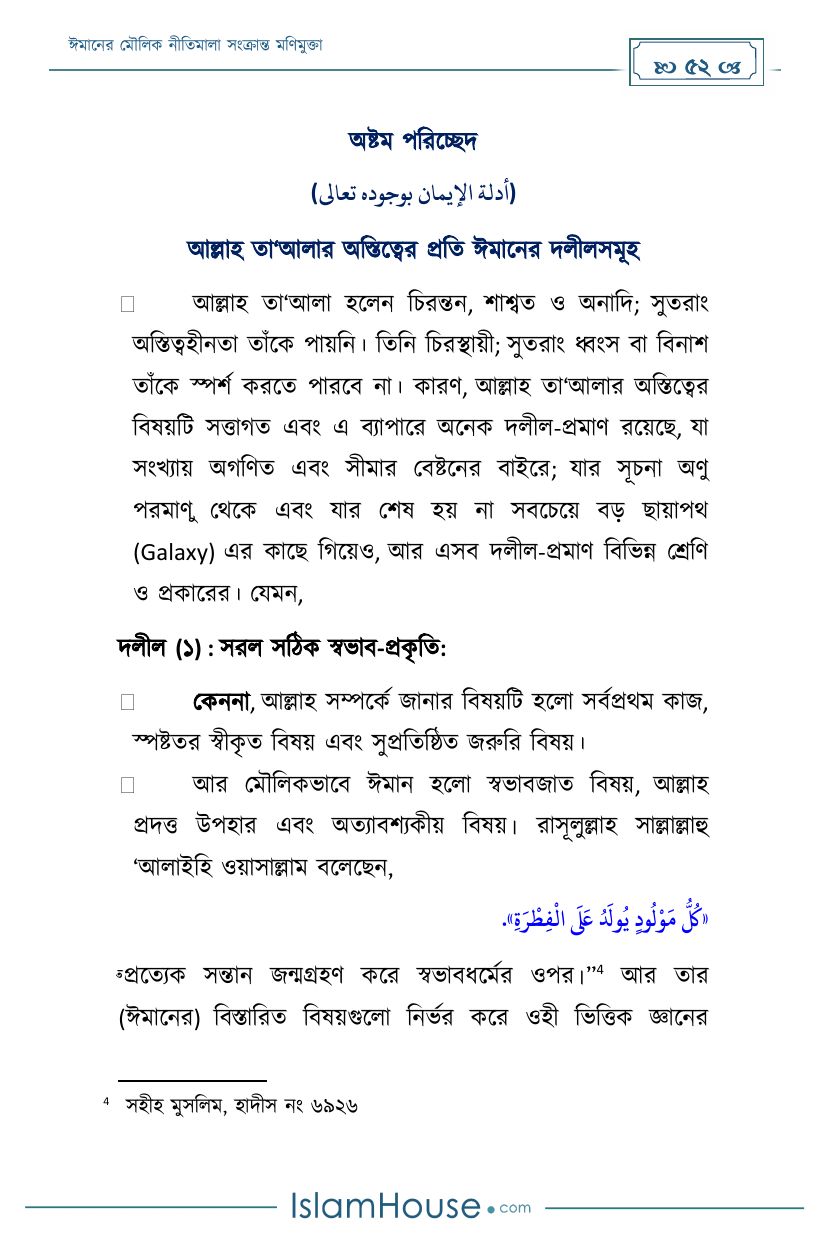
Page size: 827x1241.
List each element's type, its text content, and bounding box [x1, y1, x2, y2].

list আল্লাহ তা‘আলা হলেন চিরন্তন, শাশ্বত ও অনাদি; সুতরাং অস্তিত্বহীনতা তাঁকে পায়নি। তিনি চিরস্থায়ী; সুতরাং ধ্বংস বা বিনাশ তাঁকে স্পর্শ করতে পারবে না। কারণ, আল্লাহ তা‘আলার অস্তিত্বের বিষয়টি সত্তাগত এবং এ ব্যাপারে অনেক দলীল-প্রমাণ রয়েছে, যা সংখ্যায় অগণিত এবং সীমার বেষ্টনের বাইরে; যার সূচনা অণু পরমাণু থেকে এবং যার শেষ হয় না সবচেয়ে বড় ছায়াপথ (Galaxy) এর কাছে গিয়েও, আর এসব দলীল-প্রমাণ বিভিন্ন শ্রেণি ও প্রকারের। যেমন, [118, 281, 709, 612]
picture [284, 1187, 805, 1225]
text অষ্টম পরিচ্ছেদ [118, 118, 709, 159]
list কেননা, আল্লাহ সম্পর্কে জানার বিষয়টি হলো সর্বপ্রথম কাজ, স্পষ্টতর স্বীকৃত বিষয় এবং সুপ্রতিষ্ঠিত জরুরি বিষয়। [118, 679, 709, 762]
text (أدلة الإيمان بوجوده تعالى) [118, 172, 709, 214]
text দলীল (১) : সরল সঠিক স্বভাব-প্রকৃতি: [118, 625, 709, 666]
picture [18, 1186, 277, 1224]
text আল্লাহ তা‘আলার অস্তিত্বের প্রতি ঈমানের দলীলসমূহ [118, 227, 709, 268]
list আর মৌলিকভাবে ঈমান হলো স্বভাবজাত বিষয়, আল্লাহ প্রদত্ত উপহার এবং অত্যাবশ্যকীয় বিষয়। রাসূলুল্লাহ সাল্লাল্লাহু ‘আলাইহি ওয়াসাল্লাম বলেছেন, [118, 762, 709, 886]
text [118, 953, 709, 1036]
text «كُلُّ مَوْلُودٍ يُولَدُ عَلَى الْفِطْرَةِ». [118, 898, 709, 941]
